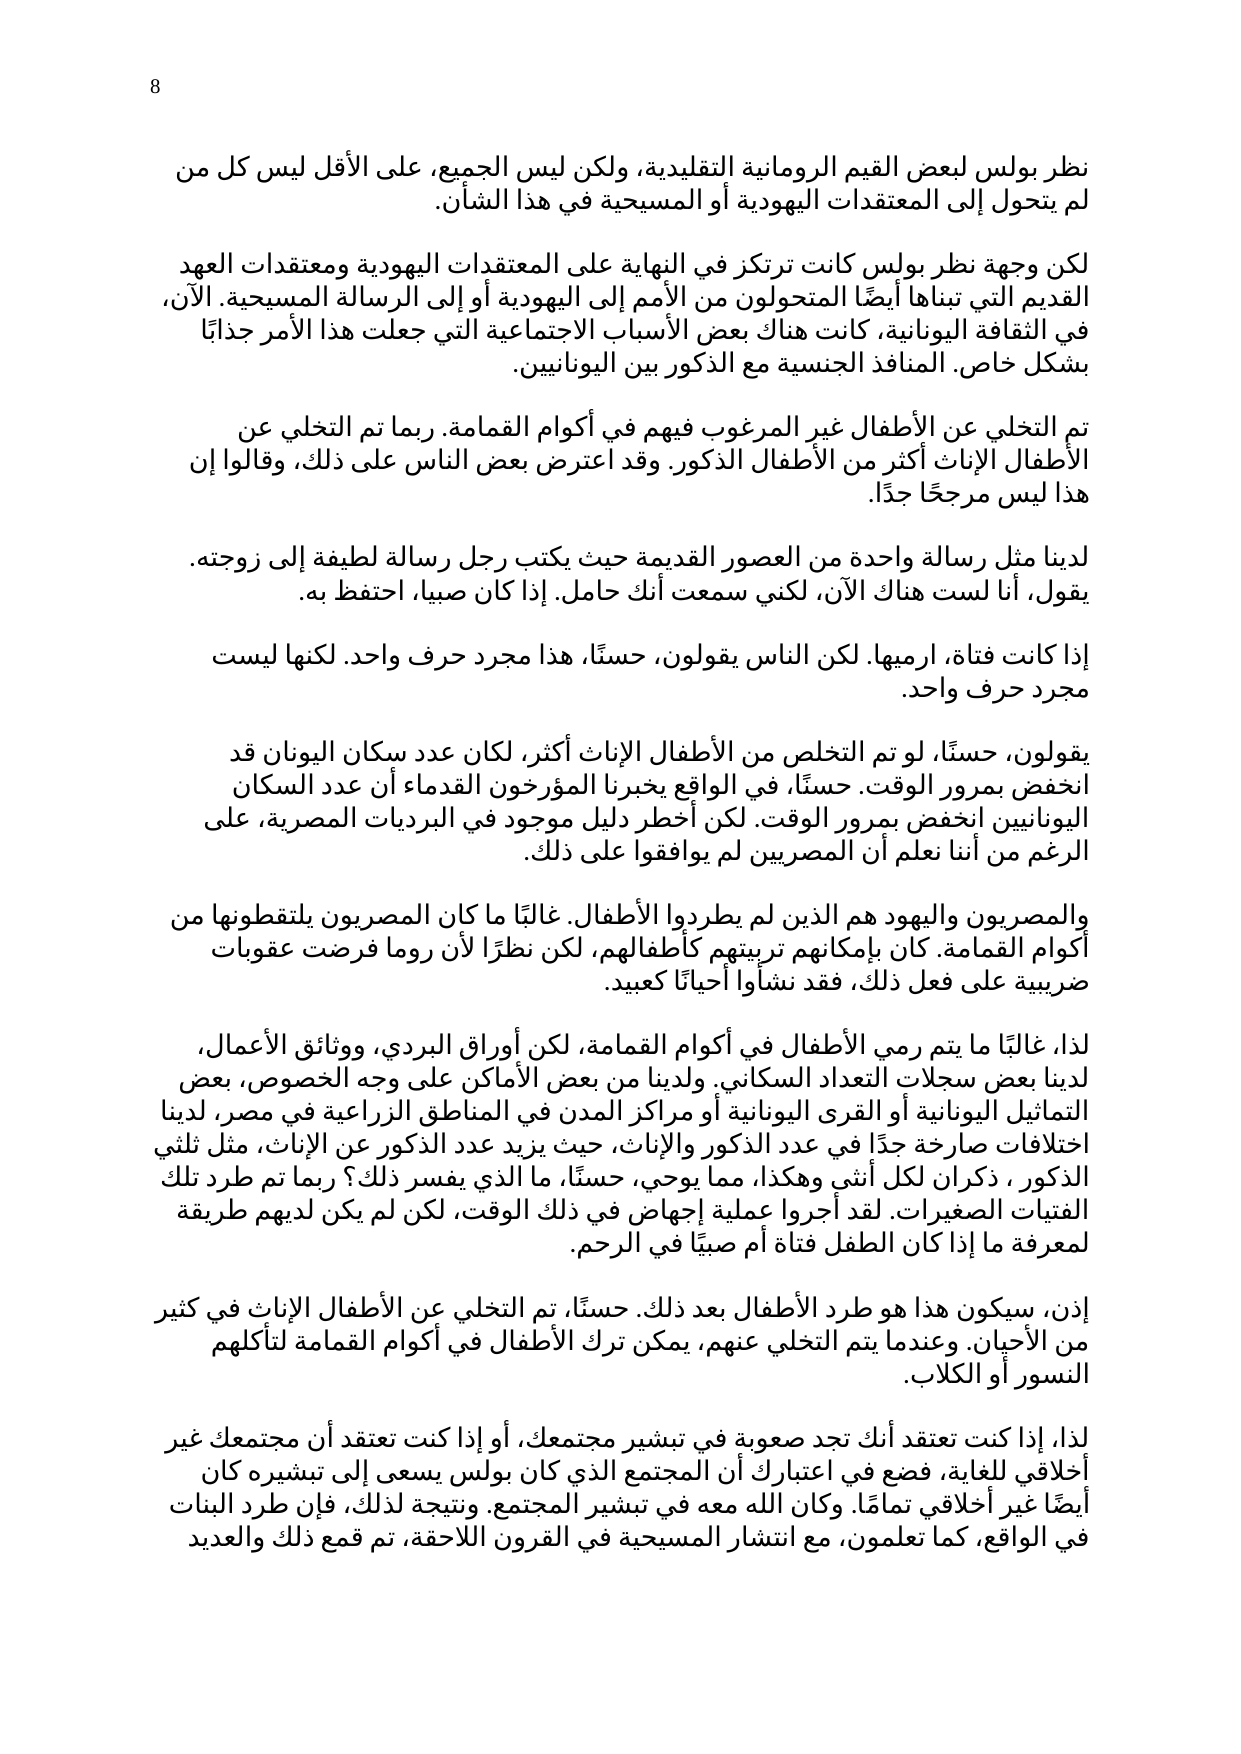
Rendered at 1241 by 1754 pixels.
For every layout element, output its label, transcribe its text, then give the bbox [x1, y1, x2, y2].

text والمصريون واليهود هم الذين لم يطردوا الأطفال. غالبًا ما كان المصريون يلتقطونها من أكوام القمامة. كان بإمكانهم تربيتهم كأطفالهم، لكن نظرًا لأن روما فرضت عقوبات ضريبية على فعل ذلك، فقد نشأوا أحيانًا كعبيد. [150, 898, 1090, 997]
text لكن وجهة نظر بولس كانت ترتكز في النهاية على المعتقدات اليهودية ومعتقدات العهد القديم التي تبناها أيضًا المتحولون من الأمم إلى اليهودية أو إلى الرسالة المسيحية. الآن، في الثقافة اليونانية، كانت هناك بعض الأسباب الاجتماعية التي جعلت هذا الأمر جذابًا بشكل خاص. المنافذ الجنسية مع الذكور بين اليونانيين. [150, 247, 1090, 379]
text لذا، غالبًا ما يتم رمي الأطفال في أكوام القمامة، لكن أوراق البردي، ووثائق الأعمال، لدينا بعض سجلات التعداد السكاني. ولدينا من بعض الأماكن على وجه الخصوص، بعض التماثيل اليونانية أو القرى اليونانية أو مراكز المدن في المناطق الزراعية في مصر، لدينا اختلافات صارخة جدًا في عدد الذكور والإناث، حيث يزيد عدد الذكور عن الإناث، مثل ثلثي الذكور ، ذكران لكل أنثى وهكذا، مما يوحي، حسنًا، ما الذي يفسر ذلك؟ ربما تم طرد تلك الفتيات الصغيرات. لقد أجروا عملية إجهاض في ذلك الوقت، لكن لم يكن لديهم طريقة لمعرفة ما إذا كان الطفل فتاة أم صبيًا في الرحم. [150, 1028, 1090, 1259]
text يقولون، حسنًا، لو تم التخلص من الأطفال الإناث أكثر، لكان عدد سكان اليونان قد انخفض بمرور الوقت. حسنًا، في الواقع يخبرنا المؤرخون القدماء أن عدد السكان اليونانيين انخفض بمرور الوقت. لكن أخطر دليل موجود في البرديات المصرية، على الرغم من أننا نعلم أن المصريين لم يوافقوا على ذلك. [150, 735, 1090, 867]
text لدينا مثل رسالة واحدة من العصور القديمة حيث يكتب رجل رسالة لطيفة إلى زوجته. يقول، أنا لست هناك الآن، لكني سمعت أنك حامل. إذا كان صبيا، احتفظ به. [150, 541, 1090, 607]
text تم التخلي عن الأطفال غير المرغوب فيهم في أكوام القمامة. ربما تم التخلي عن الأطفال الإناث أكثر من الأطفال الذكور. وقد اعترض بعض الناس على ذلك، وقالوا إن هذا ليس مرجحًا جدًا. [150, 410, 1090, 509]
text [150, 150, 1090, 216]
text إذا كانت فتاة، ارميها. لكن الناس يقولون، حسنًا، هذا مجرد حرف واحد. لكنها ليست مجرد حرف واحد. [150, 638, 1090, 704]
text إذن، سيكون هذا هو طرد الأطفال بعد ذلك. حسنًا، تم التخلي عن الأطفال الإناث في كثير من الأحيان. وعندما يتم التخلي عنهم، يمكن ترك الأطفال في أكوام القمامة لتأكلهم النسور أو الكلاب. [150, 1291, 1090, 1390]
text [150, 1421, 1090, 1553]
